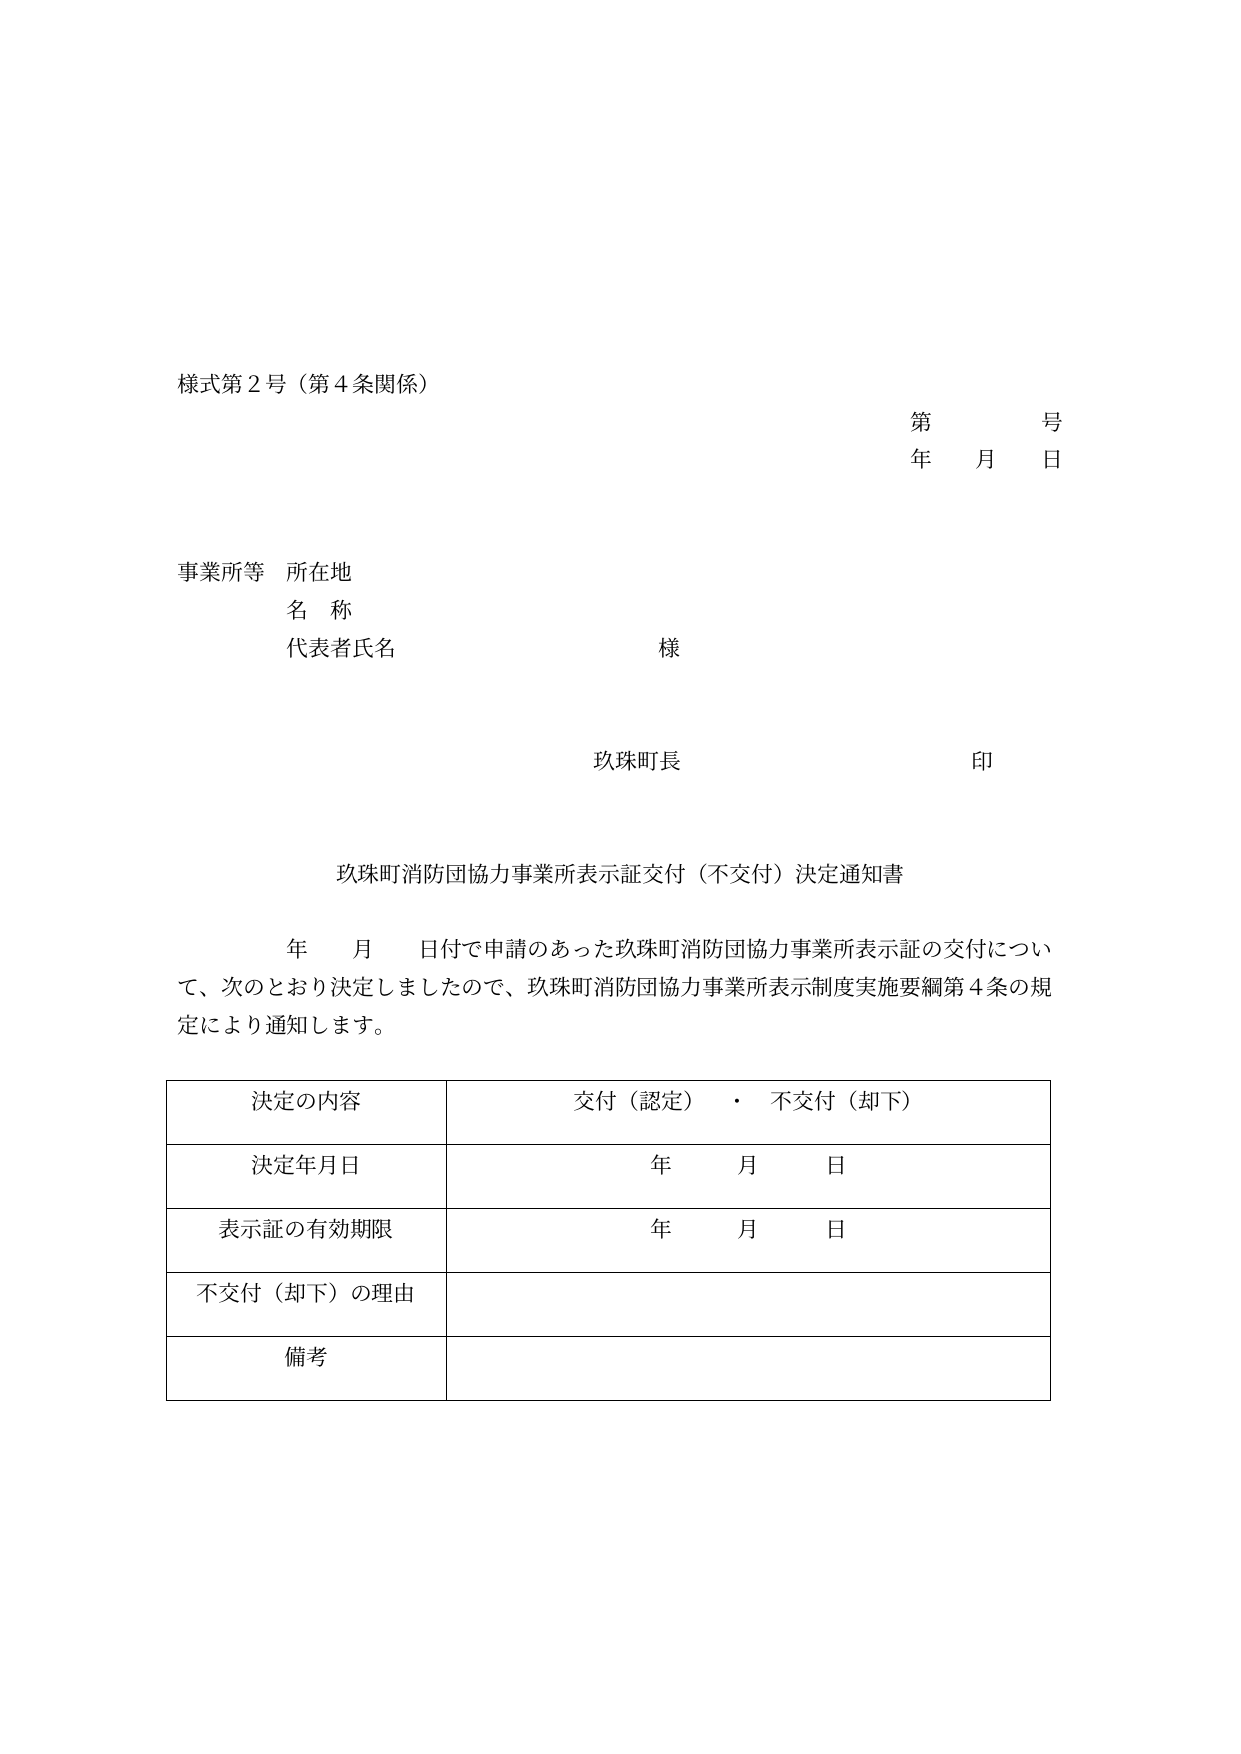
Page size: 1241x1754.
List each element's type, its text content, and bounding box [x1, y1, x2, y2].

table_cell 表示証の有効期限 [167, 1209, 446, 1272]
text 第 号 [177, 402, 1063, 439]
table_header 決定の内容 [167, 1081, 446, 1144]
text 玖珠町消防団協力事業所表示証交付（不交付）決定通知書 [177, 854, 1063, 892]
table_cell 年 月 日 [447, 1145, 1050, 1208]
text 年 月 日付で申請のあった玖珠町消防団協力事業所表示証の交付について、次のとおり決定しましたので、玖珠町消防団協力事業所表示制度実施要綱第４条の規定により通知します。 [177, 929, 1063, 1043]
text 事業所等 所在地 [177, 552, 1063, 590]
text 年 月 日 [177, 439, 1063, 477]
table_cell 不交付（却下）の理由 [167, 1273, 446, 1336]
text 名 称 [177, 590, 1063, 628]
text 代表者氏名 様 [177, 628, 1063, 666]
table_cell 決定年月日 [167, 1145, 446, 1208]
table_cell [447, 1337, 1050, 1399]
text 様式第２号（第４条関係） [177, 364, 1063, 402]
table_cell 年 月 日 [447, 1209, 1050, 1272]
table_cell [447, 1273, 1050, 1336]
text 玖珠町長 印 [177, 741, 1063, 779]
table_header 交付（認定） ・ 不交付（却下） [447, 1081, 1050, 1144]
table_cell 備考 [167, 1337, 446, 1399]
